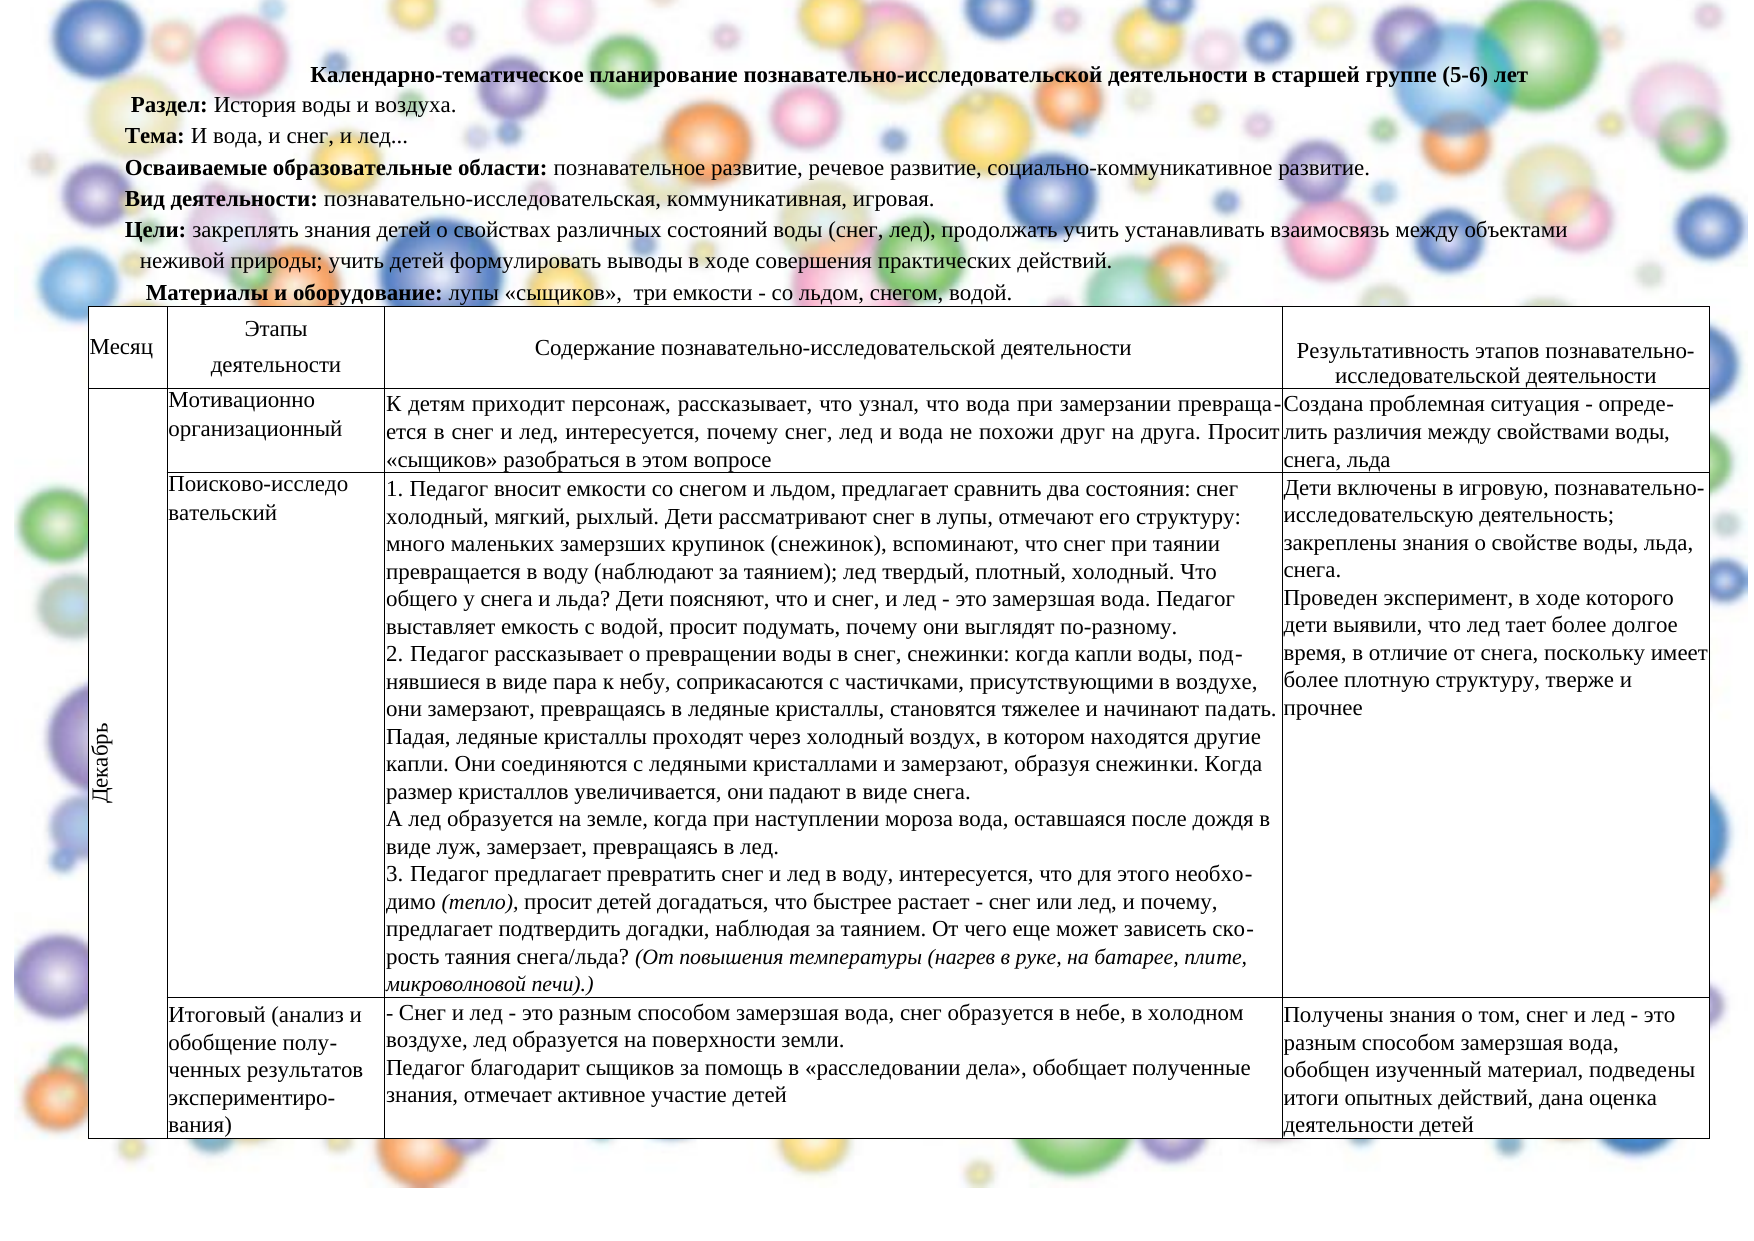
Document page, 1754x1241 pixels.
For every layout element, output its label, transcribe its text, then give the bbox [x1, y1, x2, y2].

table_header Месяц [89, 307, 167, 388]
table_cell Дети включены в игровую, познавательно-исследовательскую деятельность; закреплены знания о свойстве воды, льда, снега. Проведен эксперимент, в ходе которого дети выявили, что лед тает более долгое время, в отличие от снега, поскольку имеет более плотную структуру, тверже и прочнее [1283, 473, 1709, 997]
text Тема: И вода, и снег, и лед... [124, 119, 1713, 150]
table_header Результативность этапов познавательно-исследовательской деятельности [1283, 307, 1709, 388]
text Цели: закреплять знания детей о свойствах различных состояний воды (снег, лед), продолжать учить устанавливать взаимосвязь между объектами [124, 212, 1713, 243]
text неживой природы; учить детей формулировать выводы в ходе совершения практических действий. [88, 243, 1709, 275]
table_cell Педагог вносит емкости со снегом и льдом, предлагает сравнить два состояния: снег холодный, мягкий, рыхлый. Дети рассматривают снег в лупы, отмечают его структуру: много маленьких замерзших крупинок (снежинок), вспоминают, что снег при таянии превращается в воду (наблюдают за таянием); лед твердый, плотный, холодный. Что общего у снега и льда? Дети поясняют, что и снег, и лед - это замерзшая вода. Педагог выставляет емкость с водой, просит подумать, почему они выглядят по-разному. Педагог рассказывает о превращении воды в снег, снежинки: когда капли воды, поднявшиеся в виде пара к небу, соприкасаются с частичками, присутствующими в воздухе, они замерзают, превращаясь в ледяные кристаллы, становятся тяжелее и начинают падать. Падая, ледяные кристаллы проходят через холодный воздух, в котором находятся другие капли. Они соединяются с ледяными кристаллами и замерзают, образуя снежинки. Когда размер кристаллов увеличивается, они падают в виде снега. А лед образуется на земле, когда при наступлении мороза вода, оставшаяся после дождя в виде луж, замерзает, превращаясь в лед. Педагог предлагает превратить снег и лед в воду, интересуется, что для этого необходимо (тепло), просит детей догадаться, что быстрее растает - снег или лед, и почему, предлагает подтвердить догадки, наблюдая за таянием. От чего еще может зависеть скорость таяния снега/льда? (От повышения температуры (нагрев в руке, на батарее, плите, микроволновой печи).) [385, 473, 1282, 997]
table_cell К детям приходит персонаж, рассказывает, что узнал, что вода при замерзании превращается в снег и лед, интересуется, почему снег, лед и вода не похожи друг на друга. Просит «сыщиков» разобраться в этом вопросе [385, 389, 1282, 472]
text Вид деятельности: познавательно-исследовательская, коммуникативная, игровая. [124, 181, 1713, 212]
text Осваиваемые образовательные области: познавательное развитие, речевое развитие, социально-коммуникативное развитие. [124, 150, 1713, 181]
text Материалы и оборудование: лупы «сыщиков», три емкости - со льдом, снегом, водой. [88, 275, 1709, 306]
table_cell Поисково-исследо вательский [168, 473, 384, 997]
table_cell Создана проблемная ситуация - определить различия между свойствами воды, снега, льда [1283, 389, 1709, 472]
picture [14, 0, 1748, 1188]
table_header Этапы деятельности [168, 307, 384, 388]
text Раздел: История воды и воздуха. [85, 88, 1713, 119]
text Календарно-тематическое планирование познавательно-исследовательской деятельности в старшей группе (5-6) лет [85, 59, 1713, 88]
table_cell Мотивационно организационный [168, 389, 384, 472]
table_cell - Снег и лед - это разным способом замерзшая вода, снег образуется в небе, в холодном воздухе, лед образуется на поверхности земли. Педагог благодарит сыщиков за помощь в «расследовании дела», обобщает полученные знания, отмечает активное участие детей [385, 998, 1282, 1138]
table_header Содержание познавательно-исследовательской деятельности [385, 307, 1282, 388]
table_cell Получены знания о том, снег и лед - это разным способом замерзшая вода, обобщен изученный материал, подведены итоги опытных действий, дана оценка деятельности детей [1283, 998, 1709, 1138]
table_cell Итоговый (анализ и обобщение полученных результатов экспериментирования) [168, 998, 384, 1138]
table_cell Декабрь [89, 389, 167, 1138]
